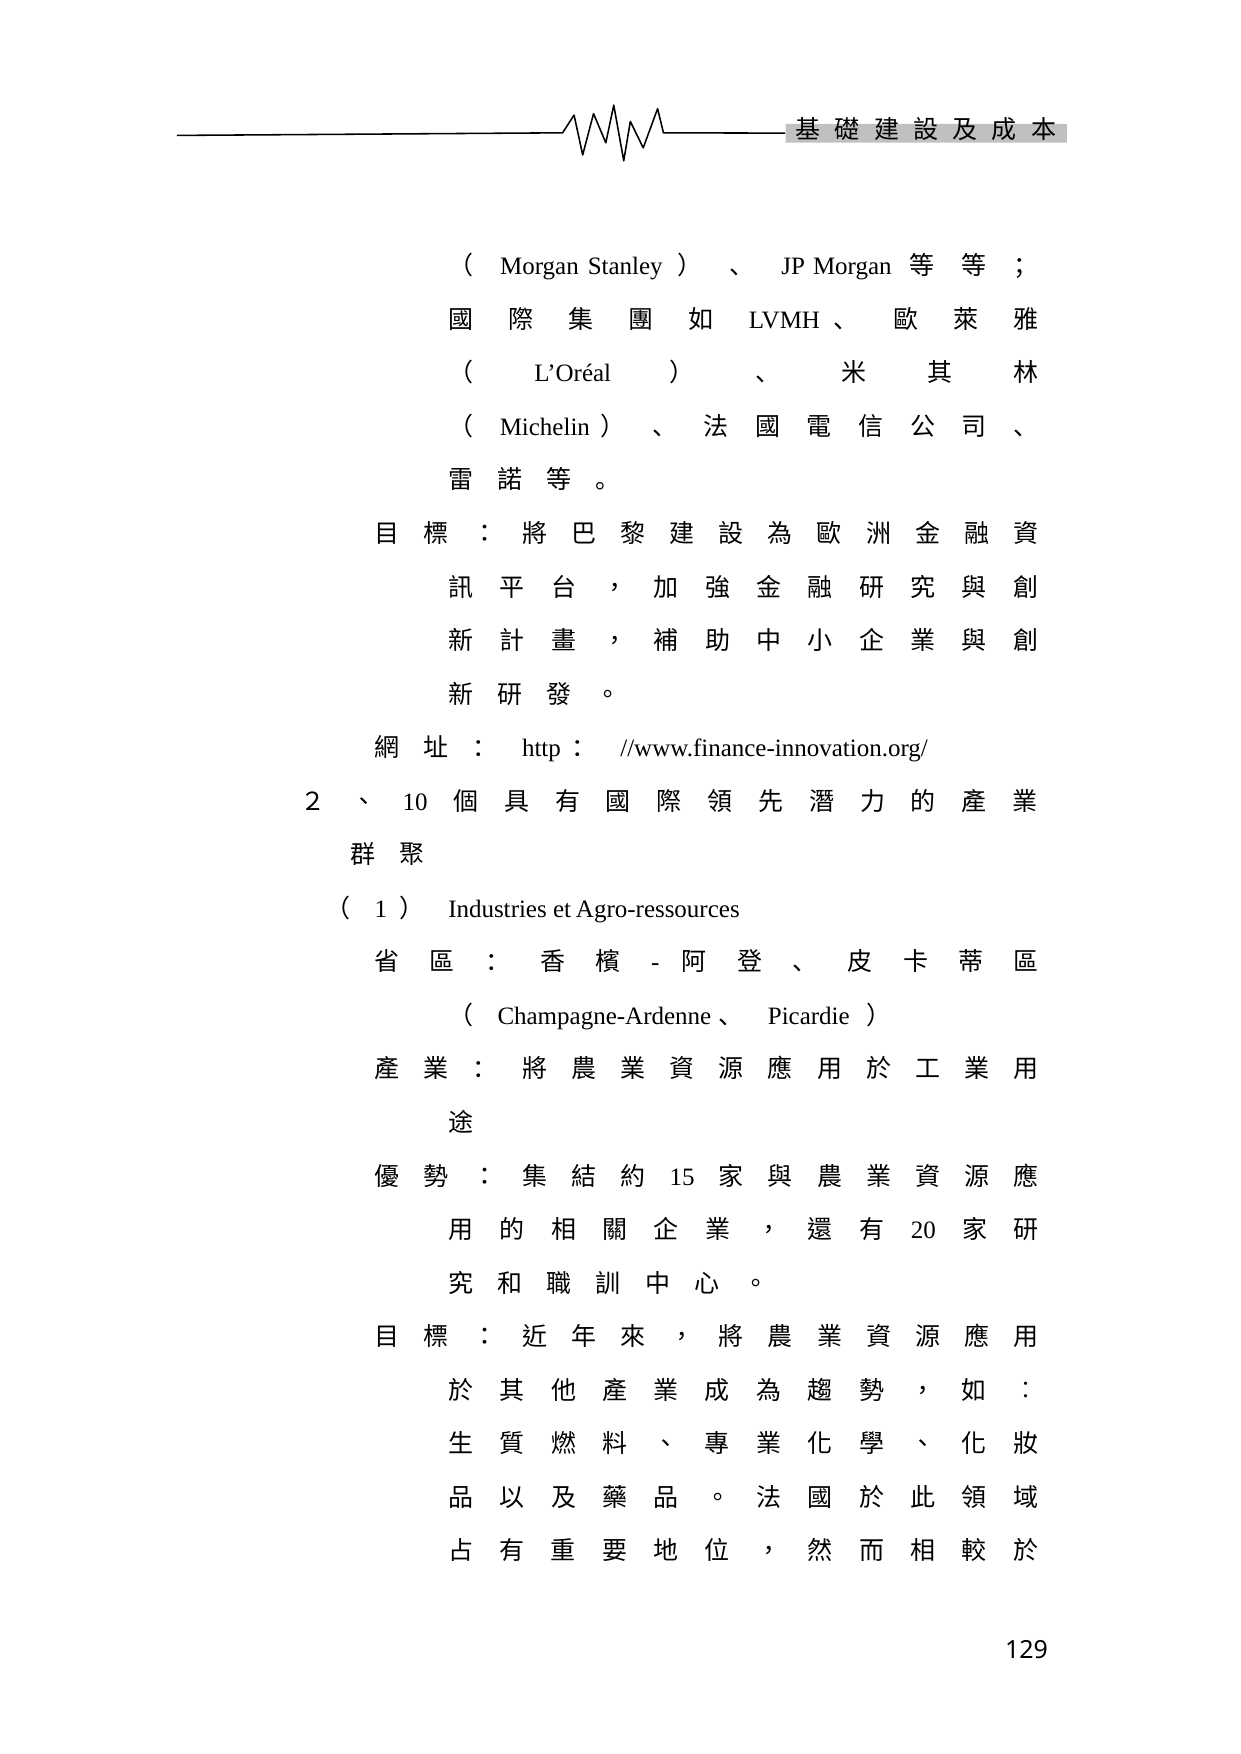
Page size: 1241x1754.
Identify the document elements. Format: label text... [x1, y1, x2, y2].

text 省區：香檳-阿登、皮卡蒂區（Champagne-Ardenne、Picardie） [362, 933, 1063, 1040]
text 網址：http：//www.finance-innovation.org/ [362, 719, 1063, 773]
text 優勢：集結約15家與農業資源應用的相關企業，還有20家研究和職訓中心。 [362, 1147, 1063, 1308]
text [362, 237, 1063, 505]
text （1）Industries et Agro-ressources [301, 880, 1063, 933]
text 目標：將巴黎建設為歐洲金融資訊平台，加強金融研究與創新計畫，補助中小企業與創新研發。 [362, 505, 1063, 719]
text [362, 1308, 1063, 1576]
text ２、10個具有國際領先潛力的產業群聚 [276, 773, 1063, 880]
text 產業：將農業資源應用於工業用途 [362, 1040, 1063, 1147]
